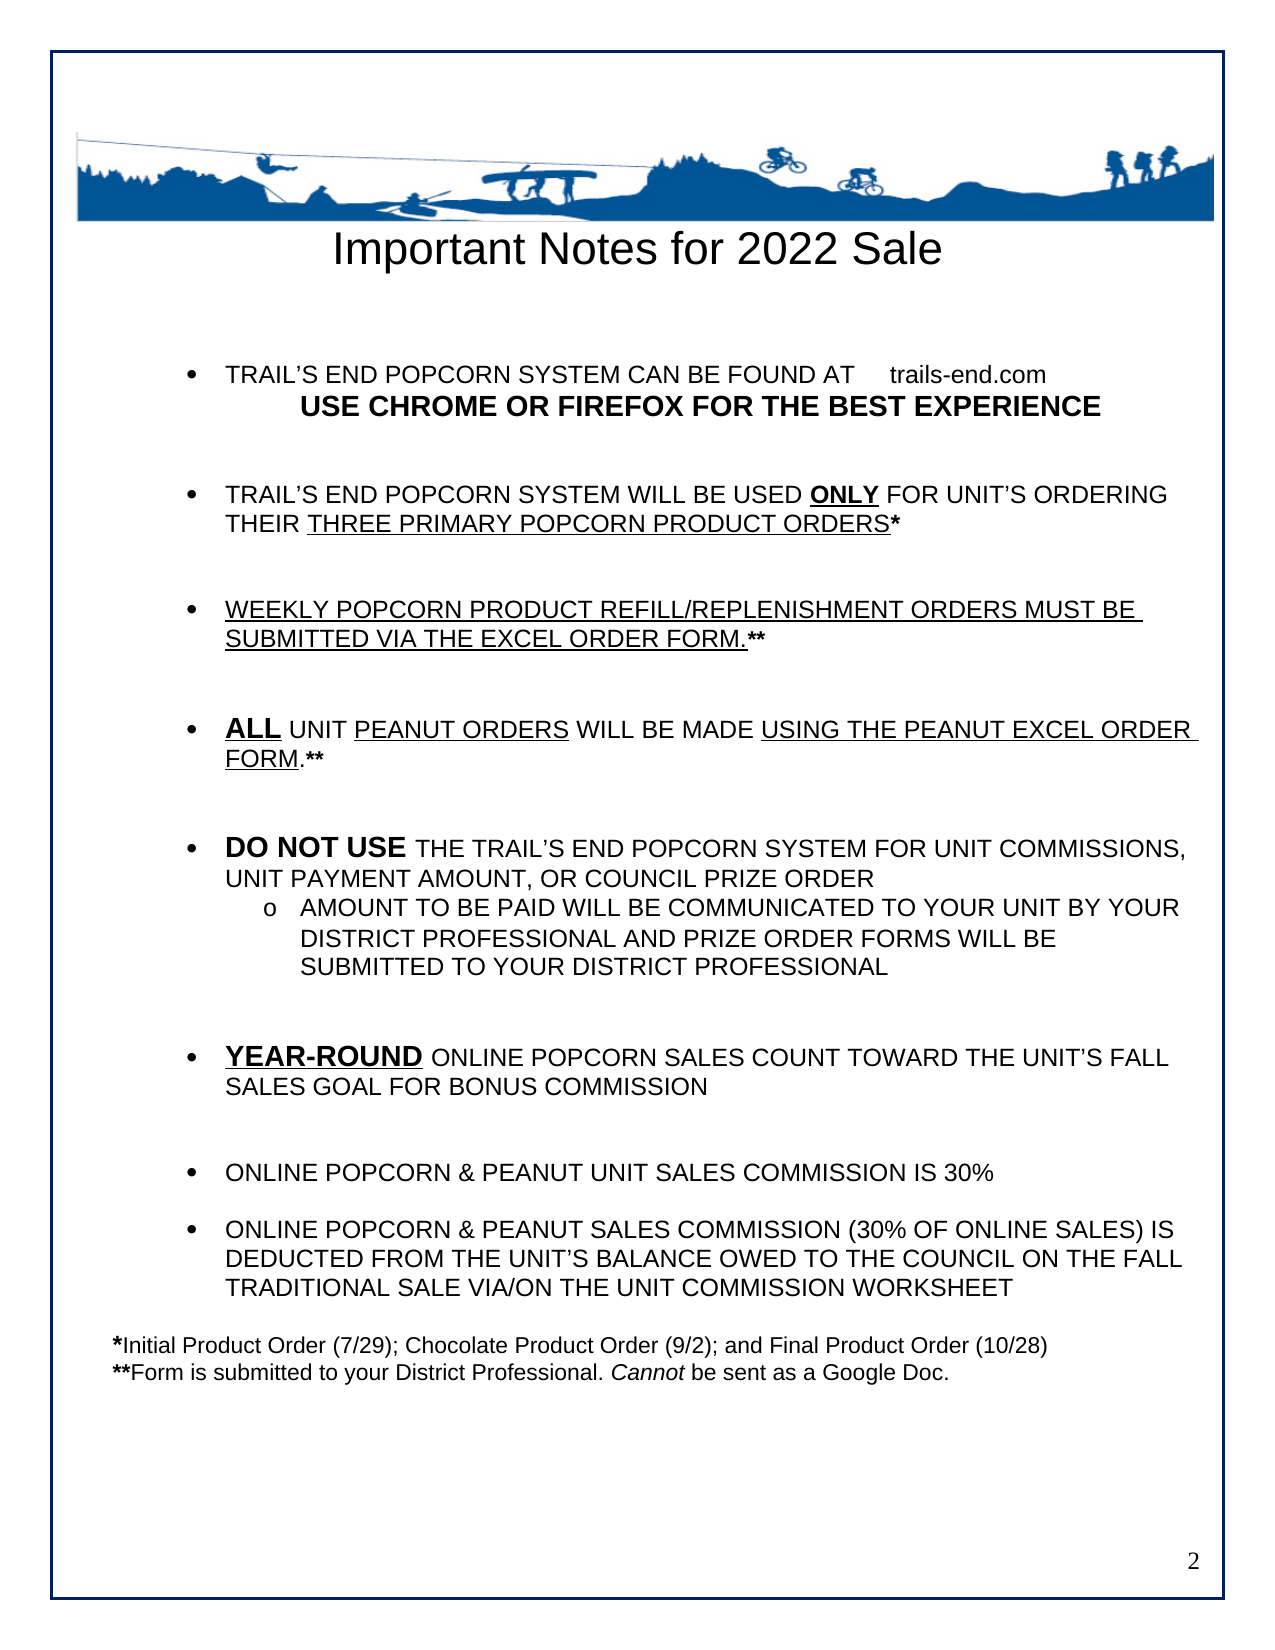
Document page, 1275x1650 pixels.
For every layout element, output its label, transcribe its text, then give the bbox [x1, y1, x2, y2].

list Online popcorn & PEANUT sales commission (30% of online sales) is DEDUCTED FROM THE UNIT’S BALANCE OWED TO the council on the FALL traditional sale VIA/on the unit commission worksheet [187, 1215, 1200, 1302]
list WEEKLY POPCORN PRODUCT REFILL/REPLENISHMENT ORDERS MUST BE SUBMITTED VIA THE EXCEL ORDER FORM.** [187, 596, 1200, 653]
list TRAIL’S END POPCORN SYSTEM WILL BE USED ONLY FOR UNIT’S ORDERING THEIR THREE PRIMARY POPCORN PRODUCT ORDERS* [187, 480, 1200, 538]
text *Initial Product Order (7/29); Chocolate Product Order (9/2); and Final Product Order (10/28) [112, 1330, 1200, 1359]
list DO NOT USE THE TRAIL’S END POPCORN SYSTEM FOR UNIT COMMISSIONS, UNIT PAYMENT AMOUNT, OR COUNCIL PRIZE ORDER [187, 830, 1200, 893]
list AMOUNT TO BE PAID WILL BE COMMUNICATED TO YOUR UNIT BY YOUR DISTRICT PROFESSIONAL AND PRIZE ORDER FORMS WILL BE SUBMITTED TO YOUR DISTRICT PROFESSIONAL [262, 893, 1200, 981]
list Online popcorn & PEANUT UNIT sales commission is 30% [187, 1158, 1200, 1187]
text Important Notes for 2022 Sale [75, 222, 1200, 274]
picture [75, 132, 1214, 222]
list ALL UNIT PEANUT ORDERS WILL BE MADE USING THE PEANUT EXCEL ORDER FORM.** [187, 711, 1200, 773]
text **Form is submitted to your District Professional. Cannot be sent as a Google Doc. [112, 1359, 1200, 1386]
text Use Chrome or Firefox for the best experience [300, 389, 1200, 423]
list TRAIL’S END POPCORN SYSTEM CAN BE FOUND AT trails-end.com [187, 361, 1200, 389]
list Year-round online popcorn sales count toward THE UNIT’S Fall sales goal for bonus commission [187, 1039, 1200, 1101]
